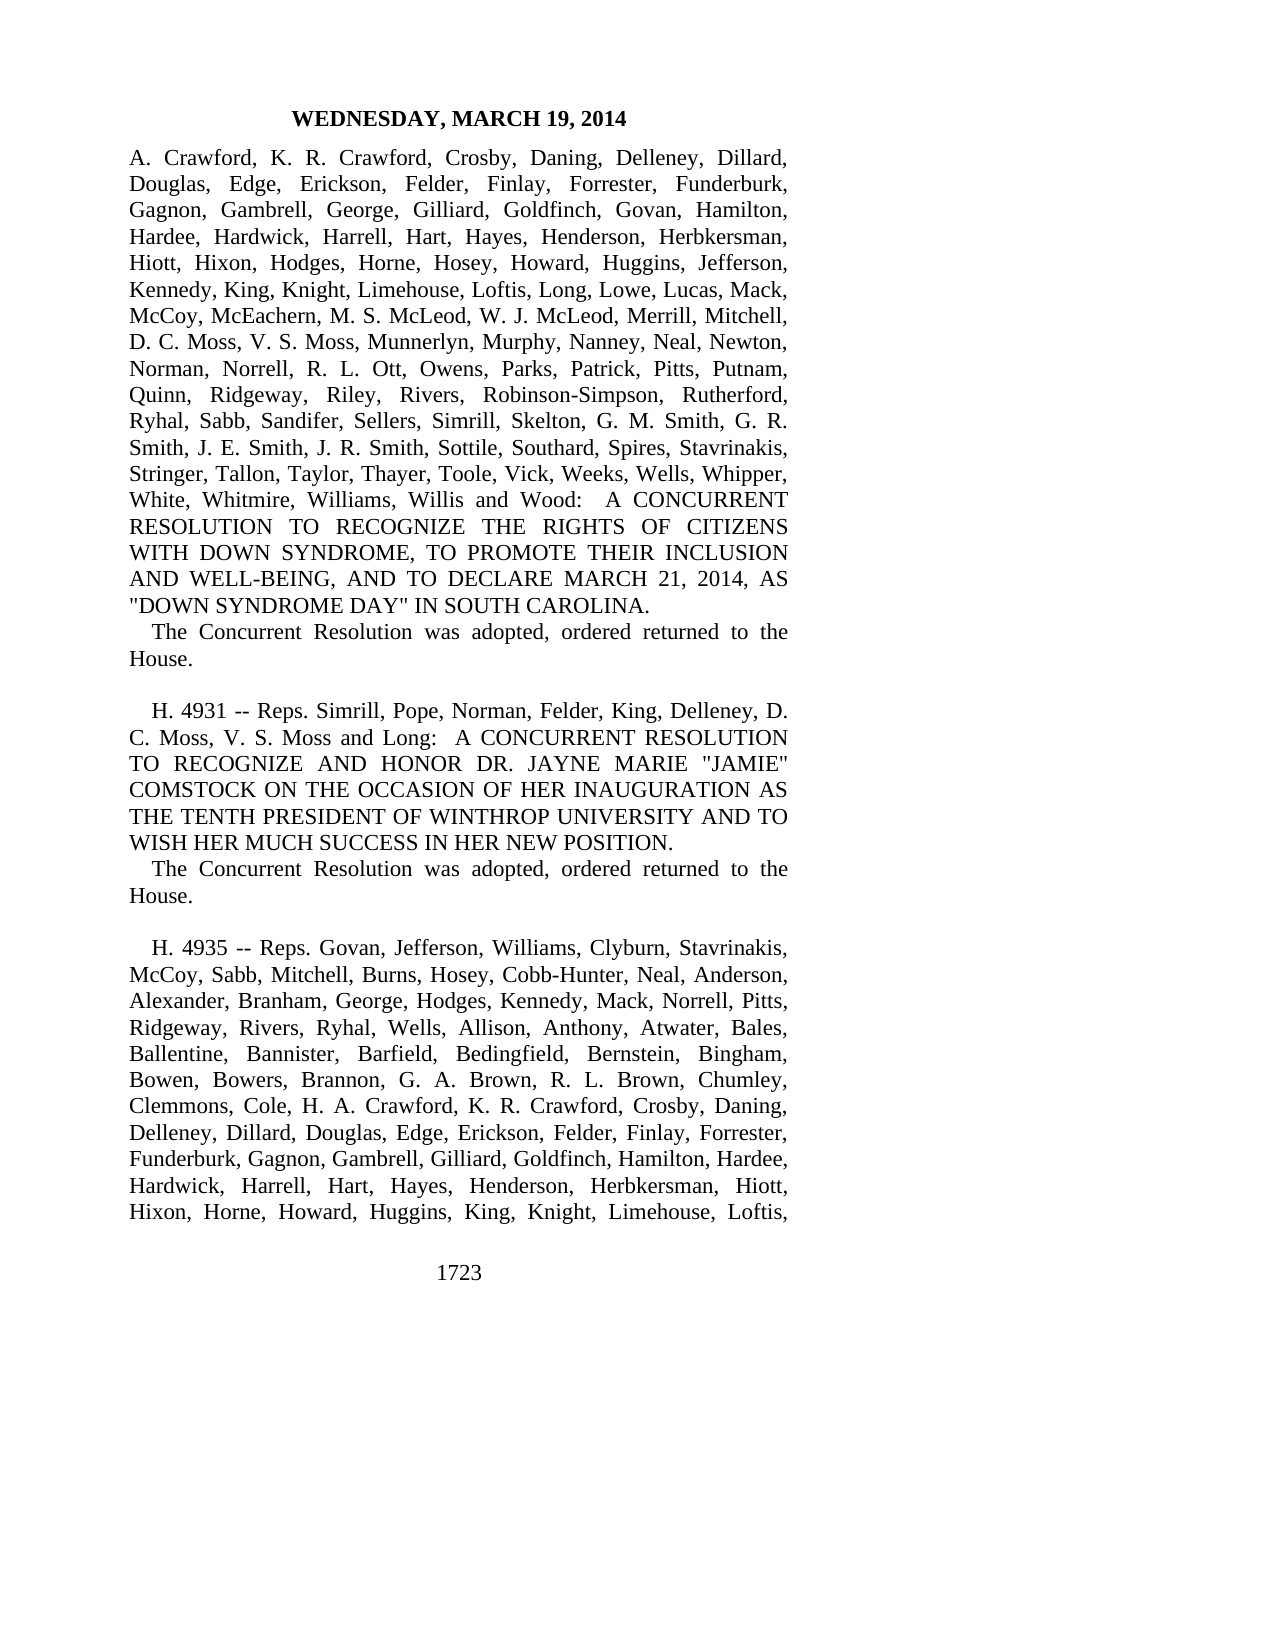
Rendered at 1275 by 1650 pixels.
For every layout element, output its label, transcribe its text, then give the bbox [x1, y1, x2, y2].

text H. 4931 -- Reps. Simrill, Pope, Norman, Felder, King, Delleney, D. C. Moss, V. S. Moss and Long: A CONCURRENT RESOLUTION TO RECOGNIZE AND HONOR DR. JAYNE MARIE "JAMIE" COMSTOCK ON THE OCCASION OF HER INAUGURATION AS THE TENTH PRESIDENT OF WINTHROP UNIVERSITY AND TO WISH HER MUCH SUCCESS IN HER NEW POSITION. [129, 697, 789, 855]
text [129, 934, 789, 1224]
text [129, 144, 789, 618]
text The Concurrent Resolution was adopted, ordered returned to the House. [129, 618, 789, 671]
text The Concurrent Resolution was adopted, ordered returned to the House. [129, 855, 789, 908]
